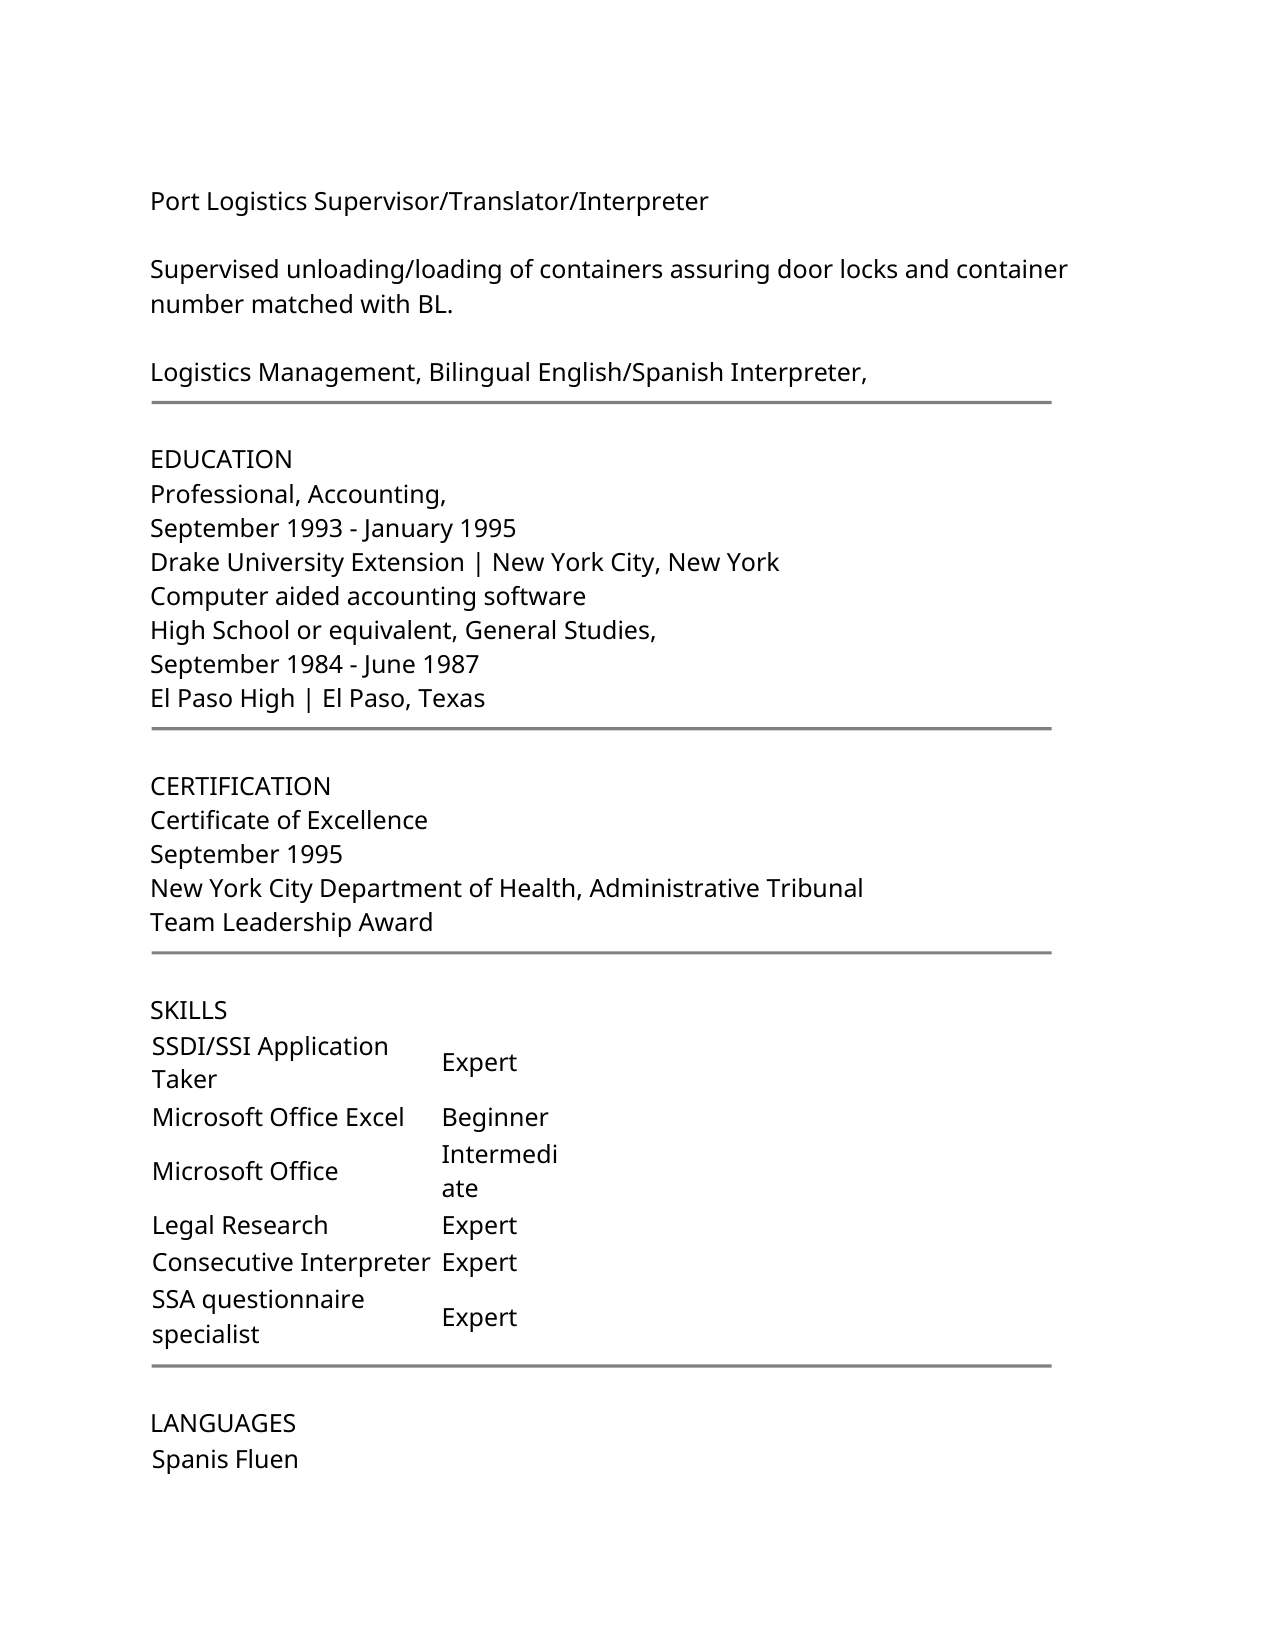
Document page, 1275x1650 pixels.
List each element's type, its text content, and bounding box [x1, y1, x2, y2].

text Logistics Management, Bilingual English/Spanish Interpreter, [150, 354, 1125, 388]
text September 1993 - January 1995 [150, 510, 1125, 544]
text Computer aided accounting software [150, 578, 1125, 612]
text El Paso High | El Paso, Texas [150, 681, 1125, 715]
table_header Fluent [233, 1440, 301, 1477]
text Certificate of Excellence [150, 802, 1125, 837]
text New York City Department of Health, Administrative Tribunal [150, 871, 1125, 905]
text September 1984 - June 1987 [150, 647, 1125, 681]
text CERTIFICATION [150, 768, 1125, 802]
text Drake University Extension | New York City, New York [150, 544, 1125, 578]
table_header Spanish [150, 1440, 233, 1477]
text Supervised unloading/loading of containers assuring door locks and container number matched with BL. [150, 252, 1125, 320]
table_cell Beginner [440, 1098, 570, 1135]
text LANGUAGES [150, 1406, 1125, 1440]
table_cell Intermediate [440, 1135, 570, 1206]
table_cell Consecutive Interpreter [150, 1244, 440, 1281]
text September 1995 [150, 837, 1125, 871]
text Professional, Accounting, [150, 476, 1125, 510]
text SKILLS [150, 992, 1125, 1027]
table_cell Legal Research [150, 1206, 440, 1243]
table_cell Expert [440, 1244, 570, 1281]
text High School or equivalent, General Studies, [150, 612, 1125, 647]
text Port Logistics Supervisor/Translator/Interpreter [150, 184, 1125, 218]
table_header SSDI/SSI Application Taker [150, 1027, 440, 1098]
table_cell Microsoft Office [150, 1135, 440, 1206]
table_header Expert [440, 1027, 570, 1098]
text Team Leadership Award [150, 905, 1125, 939]
table_cell Microsoft Office Excel [150, 1098, 440, 1135]
table_cell Expert [440, 1281, 570, 1352]
table_cell SSA questionnaire specialist [150, 1281, 440, 1352]
table_cell Expert [440, 1206, 570, 1243]
text EDUCATION [150, 442, 1125, 476]
